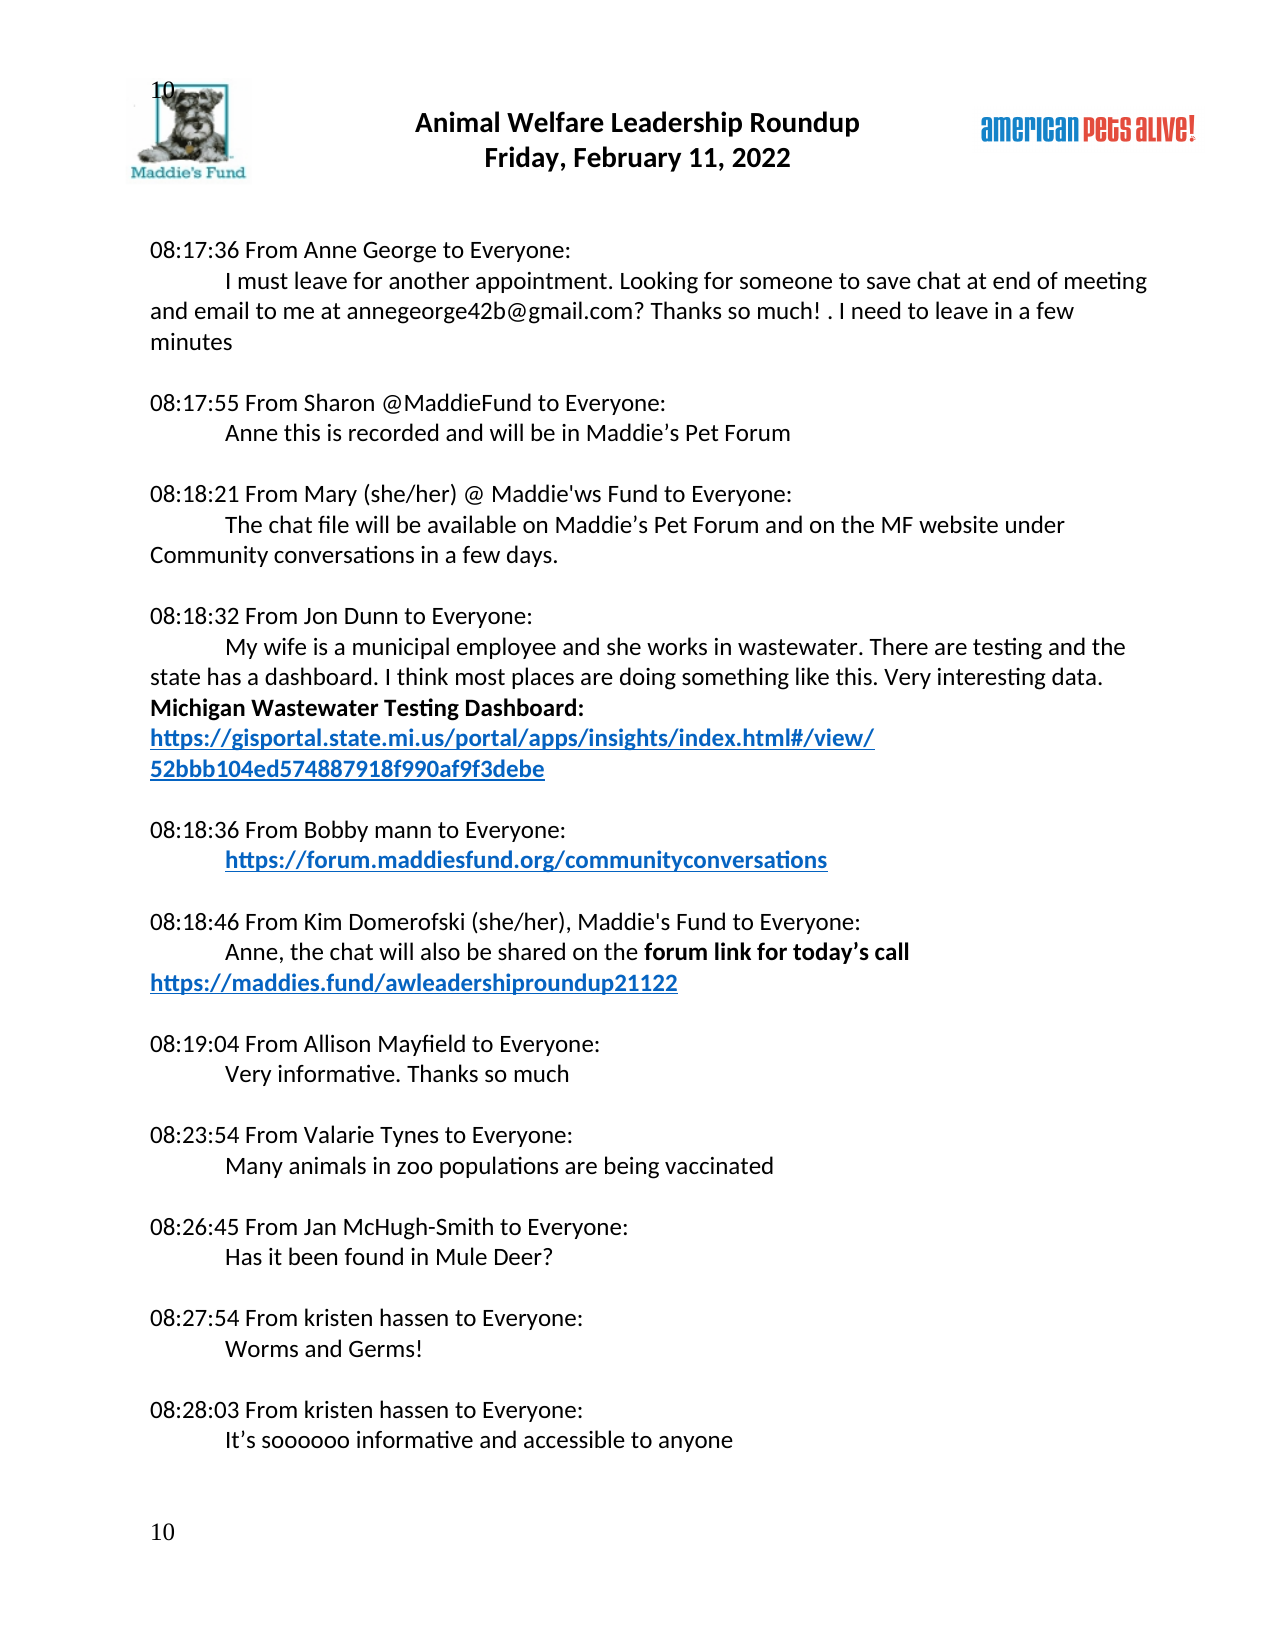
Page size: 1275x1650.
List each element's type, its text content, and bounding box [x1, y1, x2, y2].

text Many animals in zoo populations are being vaccinated [150, 1150, 1162, 1180]
text Has it been found in Mule Deer? [150, 1241, 1162, 1272]
text 08:19:04 From Allison Mayfield to Everyone: [150, 1028, 1162, 1058]
text Anne, the chat will also be shared on the forum link for today’s call [150, 936, 1162, 967]
text 08:18:21 From Mary (she/her) @ Maddie'ws Fund to Everyone: [150, 478, 1162, 509]
text https://maddies.fund/awleadershiproundup21122 [150, 967, 1162, 997]
text https://forum.maddiesfund.org/communityconversations [150, 845, 1162, 875]
picture [971, 106, 1205, 153]
text 08:18:36 From Bobby mann to Everyone: [150, 814, 1162, 845]
text My wife is a municipal employee and she works in wastewater. There are testing and the state has a dashboard. I think most places are doing something like this. Very interesting data. Michigan Wastewater Testing Dashboard: https://gisportal.state.mi.us/portal/apps/insights/index.html#/view/52bbb104ed574887918f990af9f3debe [150, 631, 1162, 784]
text 08:23:54 From Valarie Tynes to Everyone: [150, 1119, 1162, 1150]
text 08:18:46 From Kim Domerofski (she/her), Maddie's Fund to Everyone: [150, 906, 1162, 936]
text 08:28:03 From kristen hassen to Everyone: [150, 1394, 1162, 1424]
text Anne this is recorded and will be in Maddie’s Pet Forum [150, 417, 1162, 448]
text 08:17:55 From Sharon @MaddieFund to Everyone: [150, 387, 1162, 417]
text Worms and Germs! [150, 1333, 1162, 1363]
text I must leave for another appointment. Looking for someone to save chat at end of meeting and email to me at annegeorge42b@gmail.com? Thanks so much! . I need to leave in a few minutes [150, 265, 1162, 356]
text 08:27:54 From kristen hassen to Everyone: [150, 1302, 1162, 1333]
text 08:17:36 From Anne George to Everyone: [150, 234, 1162, 265]
text It’s soooooo informative and accessible to anyone [150, 1424, 1162, 1455]
text 08:18:32 From Jon Dunn to Everyone: [150, 601, 1162, 631]
picture [125, 78, 253, 185]
text 08:26:45 From Jan McHugh-Smith to Everyone: [150, 1211, 1162, 1241]
text The chat file will be available on Maddie’s Pet Forum and on the MF website under Community conversations in a few days. [150, 509, 1162, 570]
text Very informative. Thanks so much [150, 1058, 1162, 1089]
